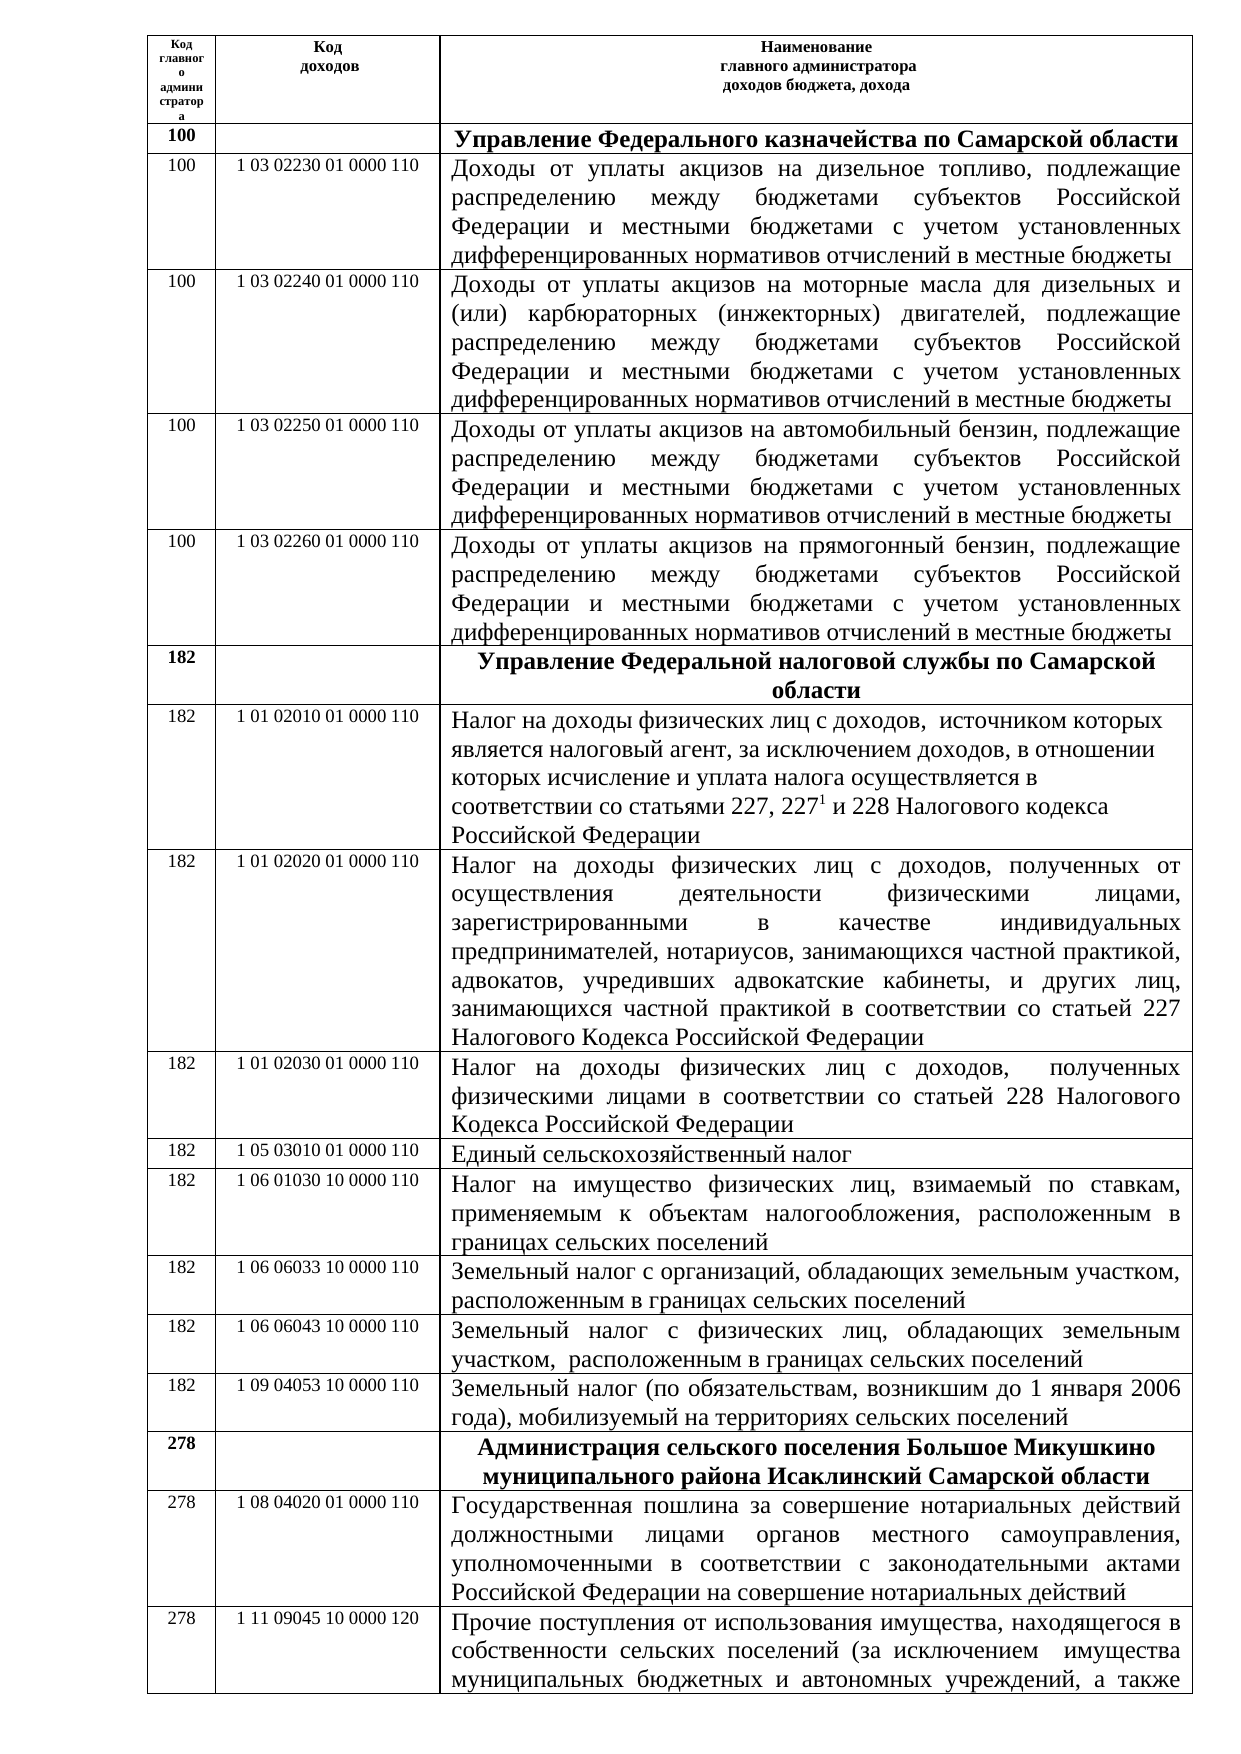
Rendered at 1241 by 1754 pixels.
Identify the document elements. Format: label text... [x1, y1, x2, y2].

table_cell 100 [148, 124, 215, 152]
table_cell 182 [148, 1169, 215, 1255]
table_cell Доходы от уплаты акцизов на моторные масла для дизельных и (или) карбюраторных (инжекторных) двигателей, подлежащие распределению между бюджетами субъектов Российской Федерации и местными бюджетами с учетом установленных дифференцированных нормативов отчислений в местные бюджеты [441, 270, 1192, 413]
table_cell 100 [148, 414, 215, 529]
table_cell 182 [148, 705, 215, 849]
table_cell 278 [148, 1432, 215, 1489]
table_cell Доходы от уплаты акцизов на прямогонный бензин, подлежащие распределению между бюджетами субъектов Российской Федерации и местными бюджетами с учетом установленных дифференцированных нормативов отчислений в местные бюджеты [441, 530, 1192, 645]
table_cell 100 [148, 530, 215, 645]
table_cell 1 03 02260 01 0000 110 [216, 530, 439, 645]
table_cell Доходы от уплаты акцизов на дизельное топливо, подлежащие распределению между бюджетами субъектов Российской Федерации и местными бюджетами с учетом установленных дифференцированных нормативов отчислений в местные бюджеты [441, 154, 1192, 268]
table_cell 182 [148, 1139, 215, 1168]
table_cell [216, 1432, 439, 1489]
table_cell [216, 1607, 439, 1693]
table_cell Государственная пошлина за совершение нотариальных действий должностными лицами органов местного самоуправления, уполномоченными в соответствии с законодательными актами Российской Федерации на совершение нотариальных действий [441, 1491, 1192, 1606]
table_cell 1 05 03010 01 0000 110 [216, 1139, 439, 1168]
table_cell 278 [148, 1491, 215, 1606]
table_cell 100 [148, 270, 215, 413]
table_cell [216, 646, 439, 704]
table_cell 1 03 02250 01 0000 110 [216, 414, 439, 529]
table_cell Земельный налог (по обязательствам, возникшим до 1 января 2006 года), мобилизуемый на территориях сельских поселений [441, 1374, 1192, 1431]
table_cell Налог на доходы физических лиц с доходов, полученных от осуществления деятельности физическими лицами, зарегистрированными в качестве индивидуальных предпринимателей, нотариусов, занимающихся частной практикой, адвокатов, учредивших адвокатские кабинеты, и других лиц, занимающихся частной практикой в соответствии со статьей 227 Налогового Кодекса Российской Федерации [441, 850, 1192, 1051]
table_cell Налог на доходы физических лиц с доходов, источником которых является налоговый агент, за исключением доходов, в отношении которых исчисление и уплата налога осуществляется в соответствии со статьями 227, 2271 и 228 Налогового кодекса Российской Федерации [441, 705, 1192, 849]
table_cell 182 [148, 1374, 215, 1431]
table_cell Управление Федерального казначейства по Самарской области [441, 124, 1192, 152]
table_cell 1 01 02020 01 0000 110 [216, 850, 439, 1051]
table_cell 182 [148, 646, 215, 704]
table_cell 1 03 02230 01 0000 110 [216, 154, 439, 268]
table_header Код доходов [216, 36, 439, 123]
table_header Наименование главного администратора доходов бюджета, дохода [441, 36, 1192, 123]
table_cell 1 06 01030 10 0000 110 [216, 1169, 439, 1255]
table_cell 1 01 02010 01 0000 110 [216, 705, 439, 849]
table_cell 182 [148, 1256, 215, 1314]
table_cell Земельный налог с физических лиц, обладающих земельным участком, расположенным в границах сельских поселений [441, 1315, 1192, 1372]
table_cell 100 [148, 154, 215, 268]
table_cell Земельный налог с организаций, обладающих земельным участком, расположенным в границах сельских поселений [441, 1256, 1192, 1314]
table_cell 1 08 04020 01 0000 110 [216, 1491, 439, 1606]
table_cell 182 [148, 1315, 215, 1372]
table_cell 182 [148, 850, 215, 1051]
table_cell Администрация сельского поселения Большое Микушкино муниципального района Исаклинский Самарской области [441, 1432, 1192, 1489]
table_cell 1 03 02240 01 0000 110 [216, 270, 439, 413]
table_cell Доходы от уплаты акцизов на автомобильный бензин, подлежащие распределению между бюджетами субъектов Российской Федерации и местными бюджетами с учетом установленных дифференцированных нормативов отчислений в местные бюджеты [441, 414, 1192, 529]
table_cell 1 01 02030 01 0000 110 [216, 1052, 439, 1138]
table_cell 1 09 04053 10 0000 110 [216, 1374, 439, 1431]
table_cell Единый сельскохозяйственный налог [441, 1139, 1192, 1168]
table_cell 182 [148, 1052, 215, 1138]
table_cell Налог на доходы физических лиц с доходов, полученных физическими лицами в соответствии со статьей 228 Налогового Кодекса Российской Федерации [441, 1052, 1192, 1138]
table_cell Налог на имущество физических лиц, взимаемый по ставкам, применяемым к объектам налогообложения, расположенным в границах сельских поселений [441, 1169, 1192, 1255]
table_cell 278 [148, 1607, 215, 1693]
table_cell 1 06 06043 10 0000 110 [216, 1315, 439, 1372]
table_cell 1 06 06033 10 0000 110 [216, 1256, 439, 1314]
table_header Код главного администратора [148, 36, 215, 123]
table_cell Управление Федеральной налоговой службы по Самарской области [441, 646, 1192, 704]
table_cell [216, 124, 439, 152]
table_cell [441, 1607, 1192, 1693]
